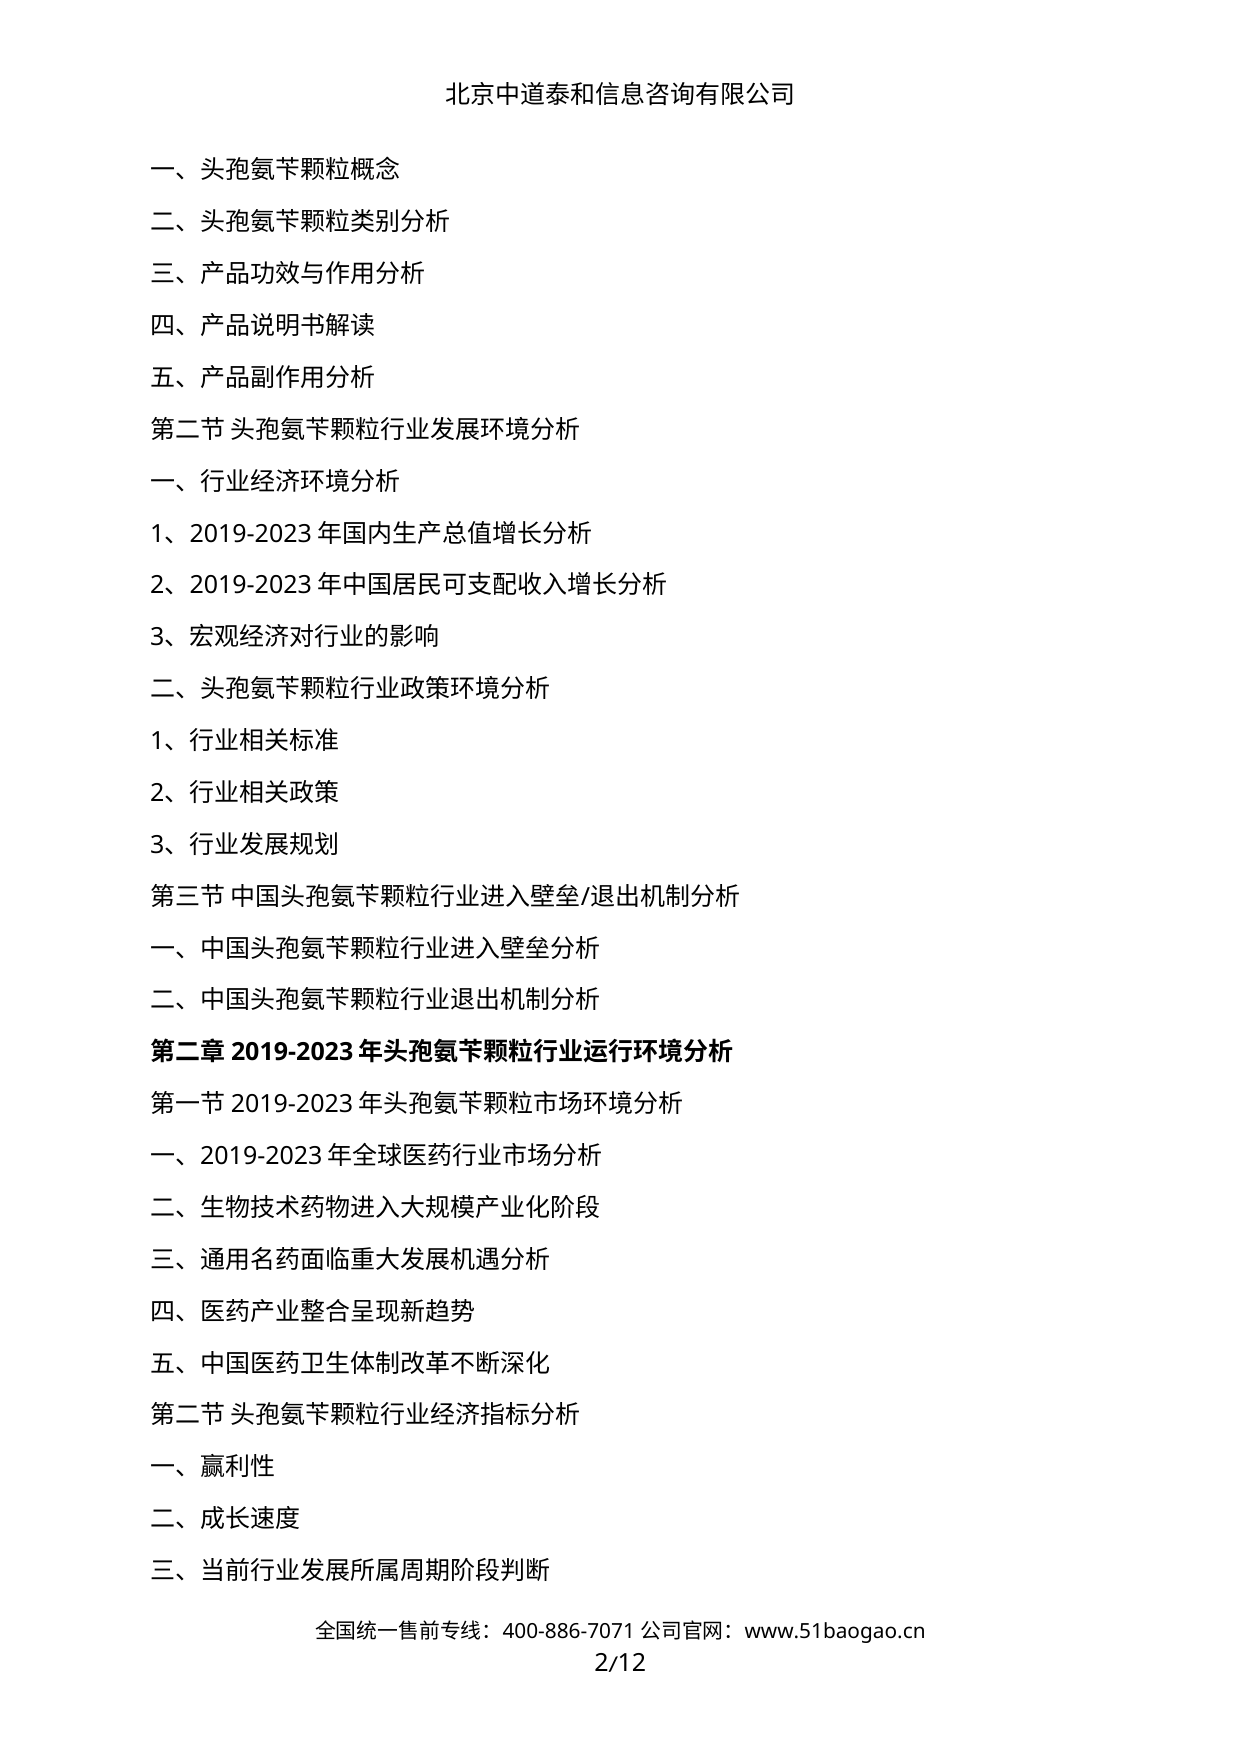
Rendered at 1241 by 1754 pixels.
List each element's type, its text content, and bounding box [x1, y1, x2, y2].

text 二、头孢氨苄颗粒类别分析 [150, 202, 1090, 238]
text 四、医药产业整合呈现新趋势 [150, 1291, 1090, 1327]
text 五、产品副作用分析 [150, 357, 1090, 394]
text 第二章 2019-2023年头孢氨苄颗粒行业运行环境分析 [150, 1032, 1090, 1068]
text 3、行业发展规划 [150, 824, 1090, 861]
text 三、当前行业发展所属周期阶段判断 [150, 1551, 1090, 1587]
text 第一节 2019-2023年头孢氨苄颗粒市场环境分析 [150, 1084, 1090, 1120]
text 一、赢利性 [150, 1447, 1090, 1483]
text 2、行业相关政策 [150, 772, 1090, 809]
text 3、宏观经济对行业的影响 [150, 617, 1090, 653]
text 五、中国医药卫生体制改革不断深化 [150, 1343, 1090, 1379]
text 1、行业相关标准 [150, 721, 1090, 757]
text 第三节 中国头孢氨苄颗粒行业进入壁垒/退出机制分析 [150, 876, 1090, 912]
text 三、通用名药面临重大发展机遇分析 [150, 1239, 1090, 1276]
text 一、2019-2023年全球医药行业市场分析 [150, 1136, 1090, 1172]
text 四、产品说明书解读 [150, 306, 1090, 342]
text 二、成长速度 [150, 1499, 1090, 1535]
text 一、头孢氨苄颗粒概念 [150, 150, 1090, 186]
text 第二节 头孢氨苄颗粒行业发展环境分析 [150, 409, 1090, 446]
text 三、产品功效与作用分析 [150, 254, 1090, 290]
text 二、头孢氨苄颗粒行业政策环境分析 [150, 669, 1090, 705]
text 一、行业经济环境分析 [150, 461, 1090, 497]
text 第二节 头孢氨苄颗粒行业经济指标分析 [150, 1395, 1090, 1431]
text 二、中国头孢氨苄颗粒行业退出机制分析 [150, 980, 1090, 1016]
text 一、中国头孢氨苄颗粒行业进入壁垒分析 [150, 928, 1090, 964]
text 二、生物技术药物进入大规模产业化阶段 [150, 1187, 1090, 1224]
text 2、2019-2023年中国居民可支配收入增长分析 [150, 565, 1090, 601]
text 1、2019-2023年国内生产总值增长分析 [150, 513, 1090, 549]
